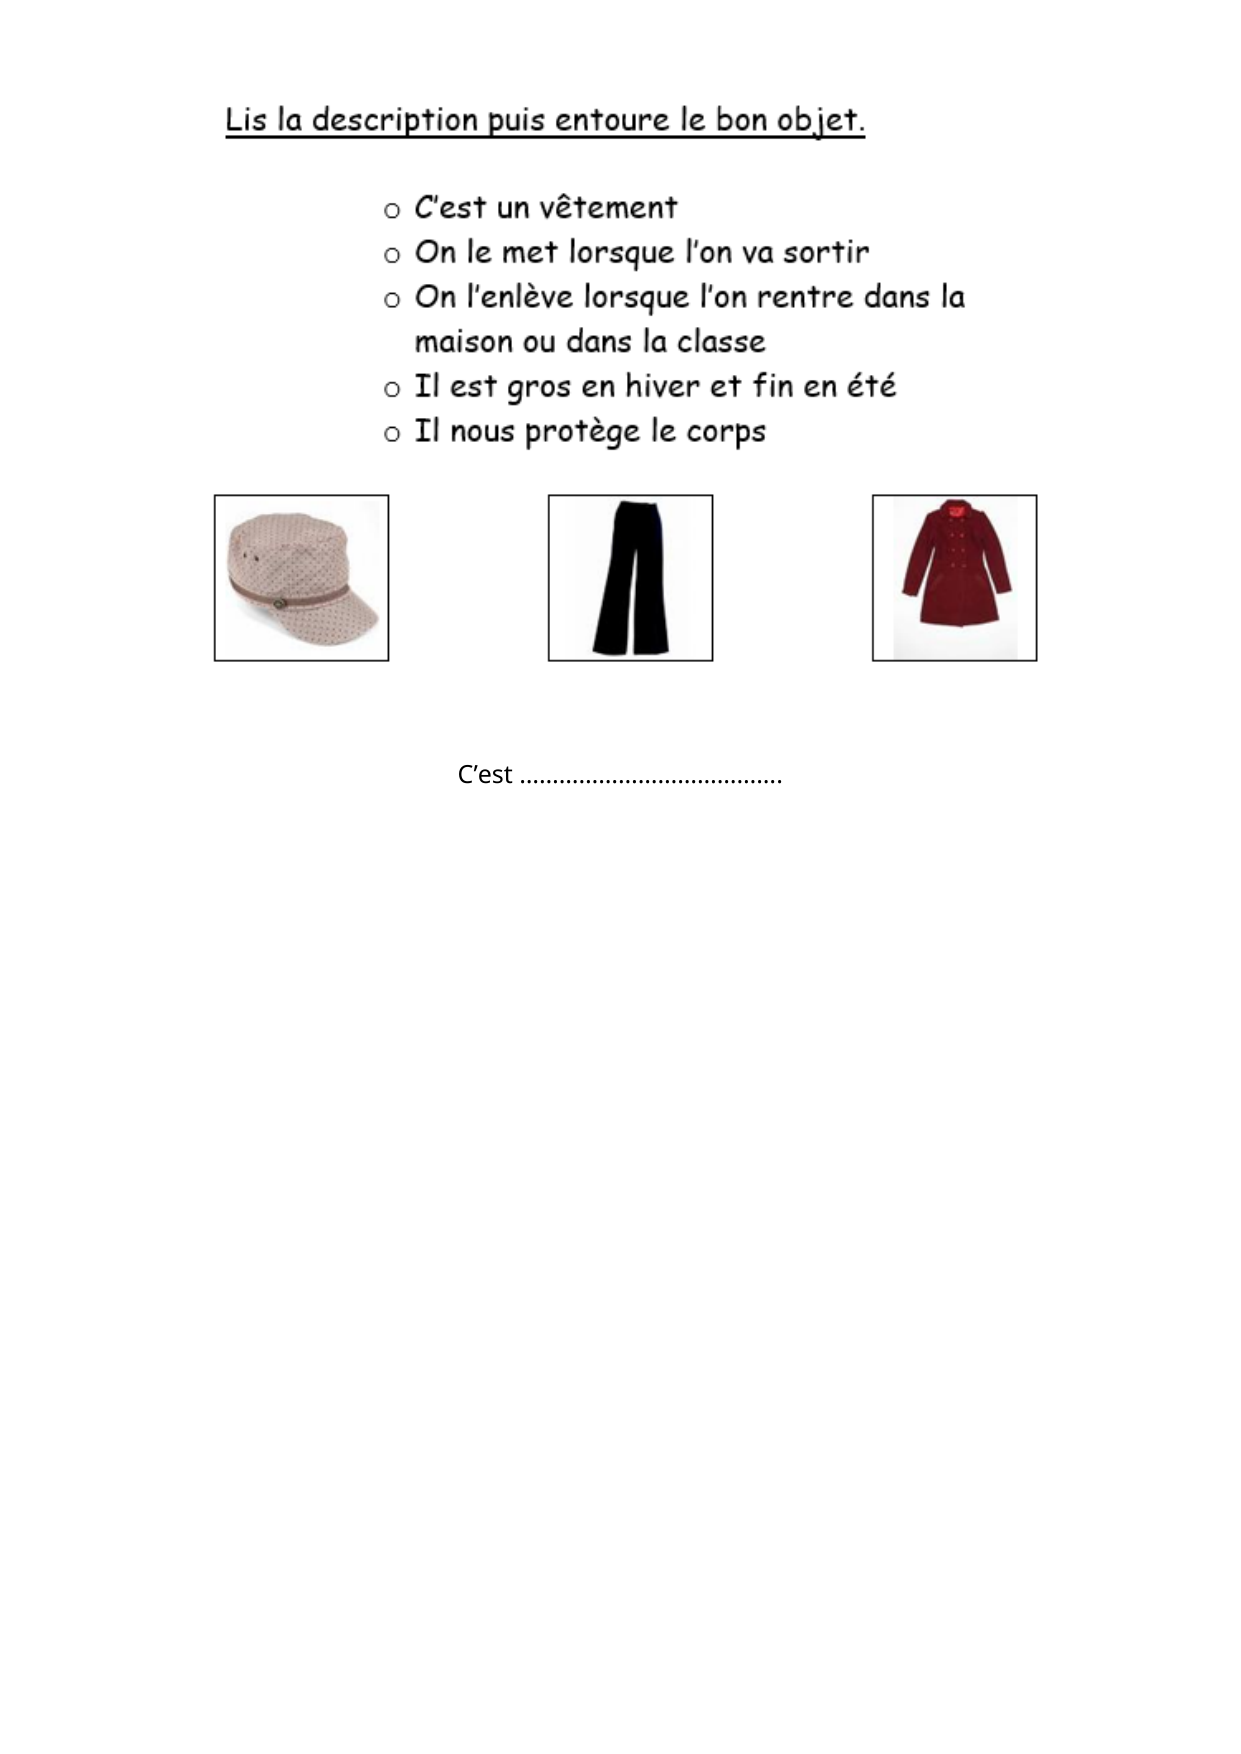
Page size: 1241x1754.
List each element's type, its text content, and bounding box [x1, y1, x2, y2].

text C’est …………………………………. [75, 757, 1165, 791]
picture [172, 75, 1069, 755]
